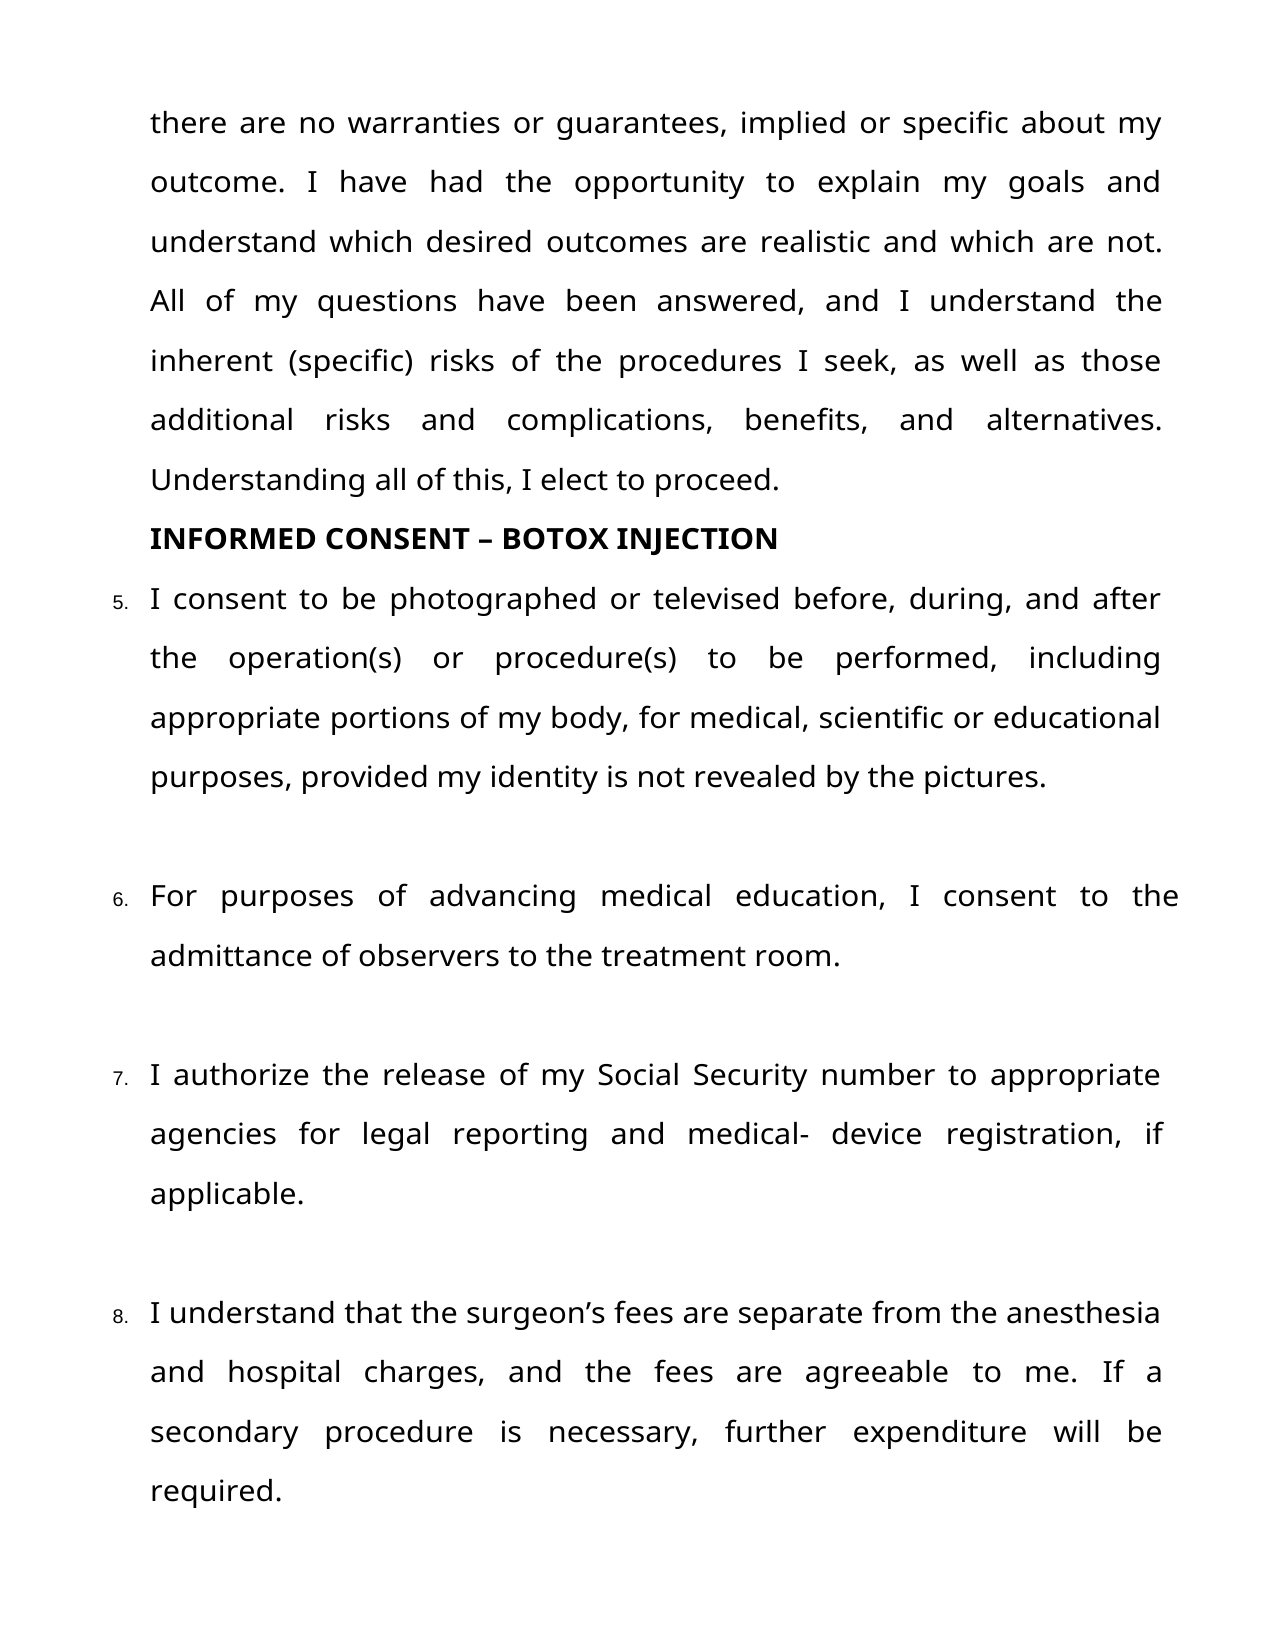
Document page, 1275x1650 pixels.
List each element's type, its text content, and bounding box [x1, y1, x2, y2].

list For purposes of advancing medical education, I consent to the admittance of observers to the treatment room. [112, 876, 1179, 975]
subtitle INFORMED CONSENT – BOTOX INJECTION [150, 518, 1179, 558]
list I authorize the release of my Social Security number to appropriate agencies for legal reporting and medical- device registration, if applicable. [112, 1054, 1163, 1213]
list I consent to be photographed or televised before, during, and after the operation(s) or procedure(s) to be performed, including appropriate portions of my body, for medical, scientific or educational purposes, provided my identity is not revealed by the pictures. [112, 578, 1163, 796]
list I understand that the surgeon’s fees are separate from the anesthesia and hospital charges, and the fees are agreeable to me. If a secondary procedure is necessary, further expenditure will be required. [112, 1292, 1163, 1510]
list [112, 102, 1163, 499]
